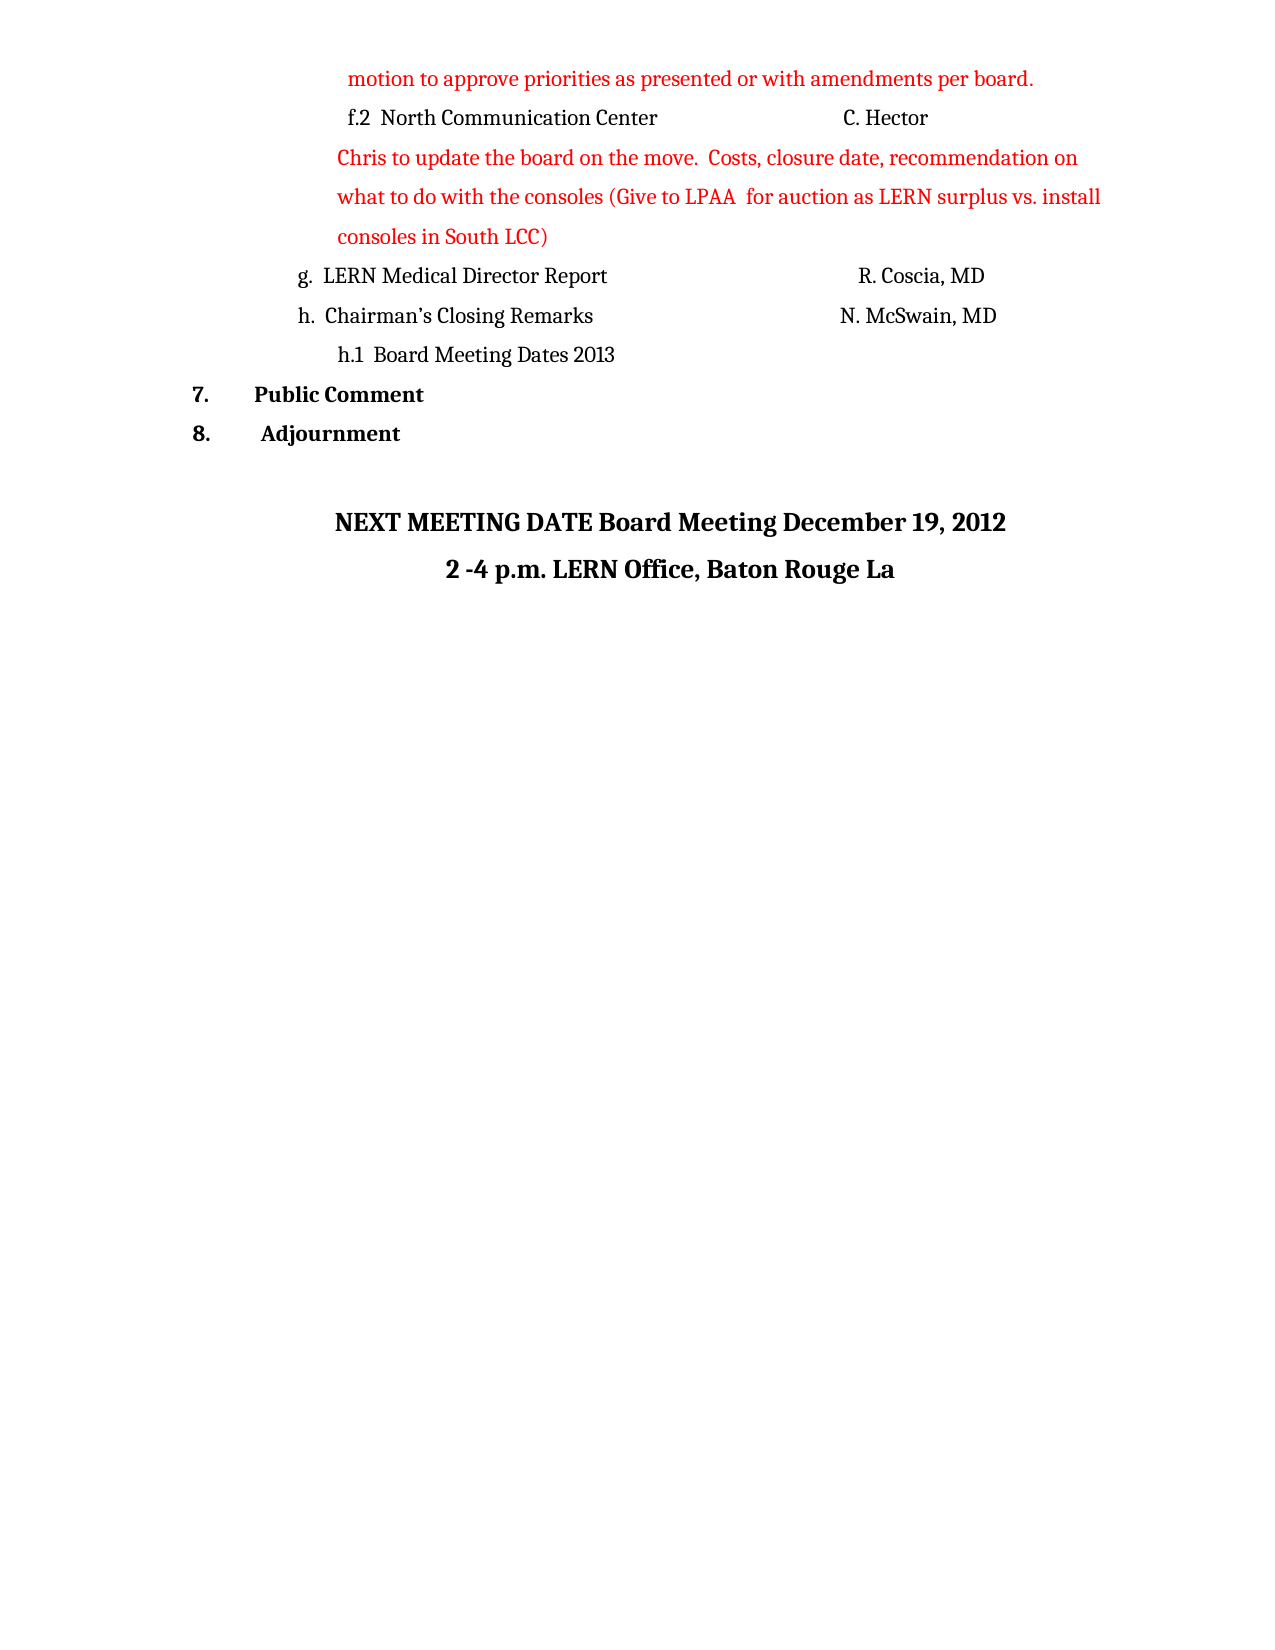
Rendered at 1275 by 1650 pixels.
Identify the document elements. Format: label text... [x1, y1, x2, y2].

text 7. Public Comment [112, 381, 1153, 408]
text 8. Adjournment [187, 421, 1153, 447]
text h.1 Board Meeting Dates 2013 [112, 342, 1153, 368]
text motion to approve priorities as presented or with amendments per board. f.2 North Communication Center C. Hector [112, 66, 1153, 131]
text Chris to update the board on the move. Costs, closure date, recommendation on what to do with the consoles (Give to LPAA for auction as LERN surplus vs. install consoles in South LCC) [337, 144, 1153, 250]
text h. Chairman’s Closing Remarks N. McSwain, MD [112, 302, 1153, 329]
text 2 -4 p.m. LERN Office, Baton Rouge La [187, 554, 1153, 585]
text NEXT MEETING DATE Board Meeting December 19, 2012 [187, 507, 1153, 538]
text g. LERN Medical Director Report R. Coscia, MD [262, 263, 1153, 289]
